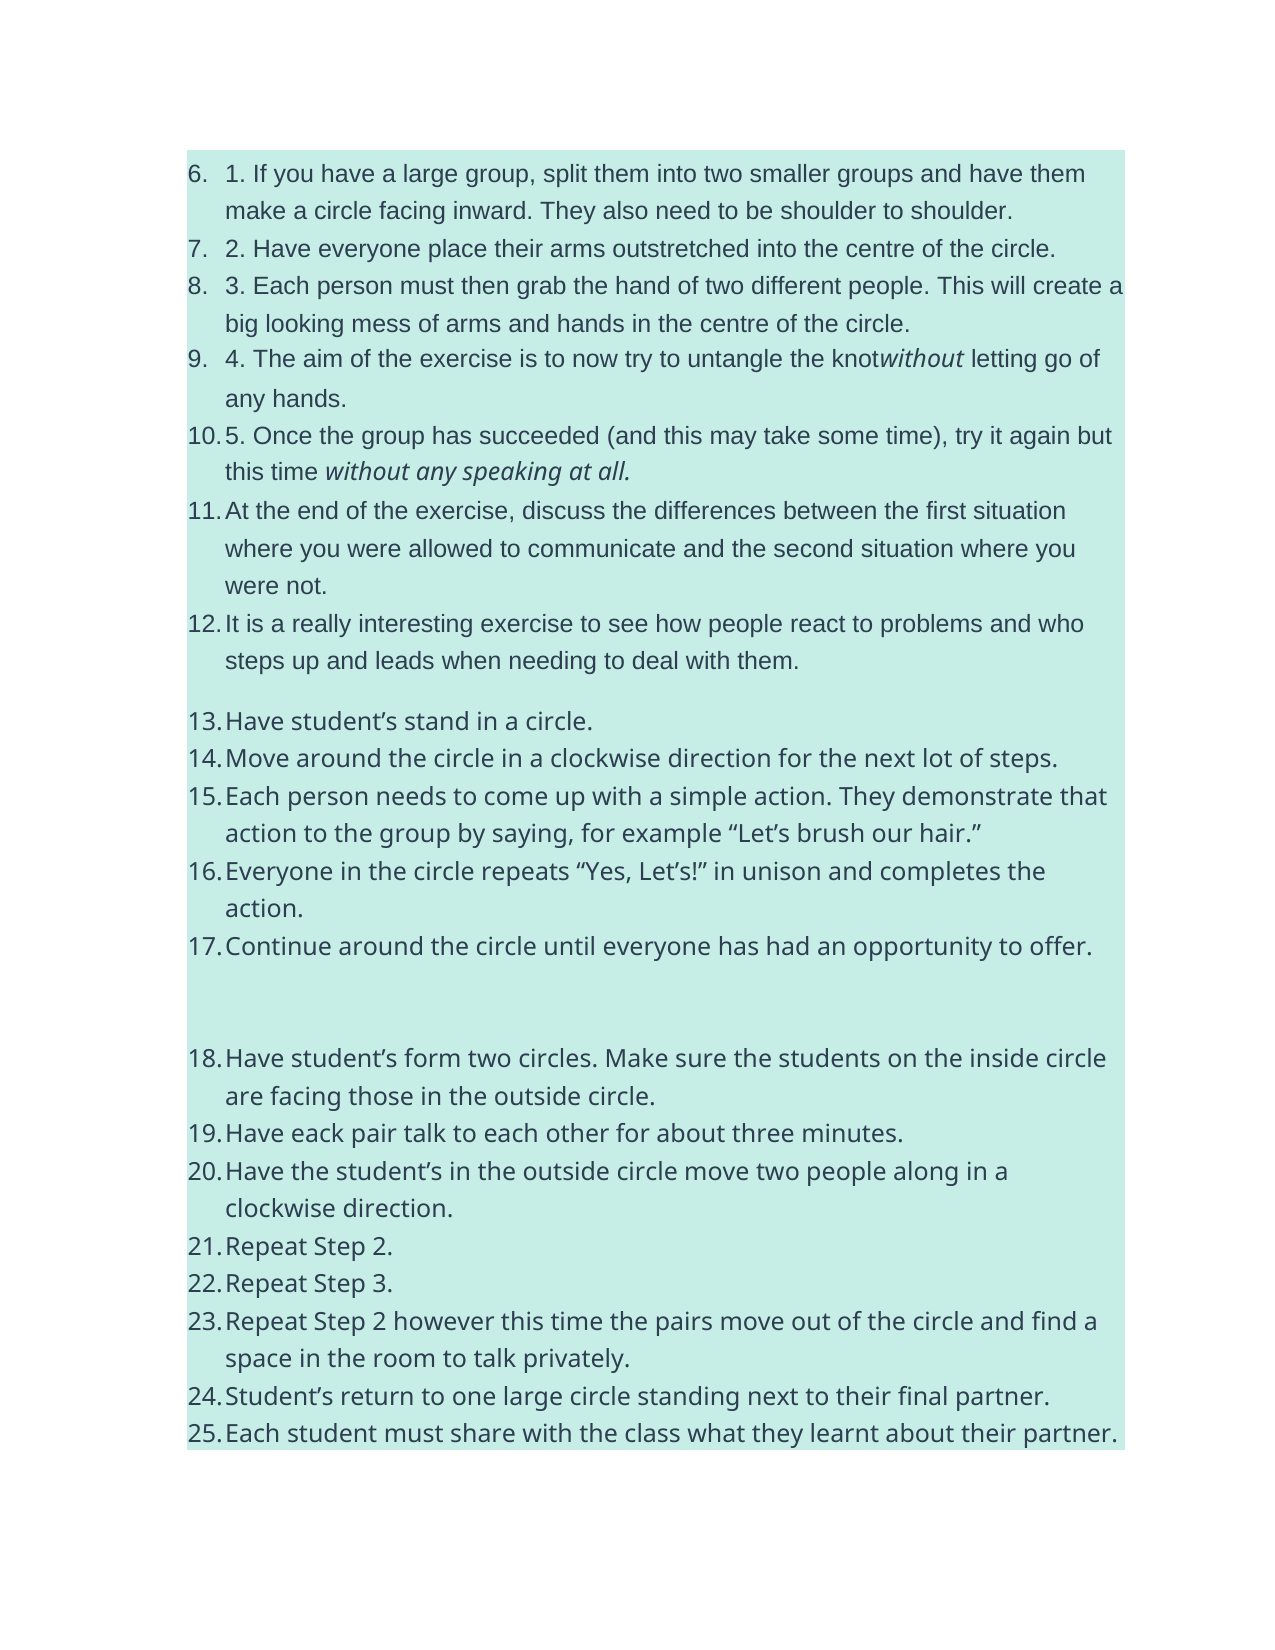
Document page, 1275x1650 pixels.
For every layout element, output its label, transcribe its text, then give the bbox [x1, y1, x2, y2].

list It is a really interesting exercise to see how people react to problems and who steps up and leads when needing to deal with them. [187, 600, 1125, 675]
list Move around the circle in a clockwise direction for the next lot of steps. [187, 737, 1125, 775]
list Repeat Step 2 however this time the pairs move out of the circle and find a space in the room to talk privately. [187, 1300, 1125, 1375]
list Repeat Step 2. [187, 1225, 1125, 1262]
list 5. Once the group has succeeded (and this may take some time), try it again but this time without any speaking at all. [187, 412, 1125, 487]
list 1. If you have a large group, split them into two smaller groups and have them make a circle facing inward. They also need to be shoulder to shoulder. [187, 150, 1125, 225]
list Repeat Step 3. [187, 1262, 1125, 1300]
list 3. Each person must then grab the hand of two different people. This will create a big looking mess of arms and hands in the centre of the circle. [187, 262, 1125, 337]
list At the end of the exercise, discuss the differences between the first situation where you were allowed to communicate and the second situation where you were not. [187, 487, 1125, 600]
list 4. The aim of the exercise is to now try to untangle the knotwithout letting go of any hands. [187, 337, 1125, 412]
list Everyone in the circle repeats “Yes, Let’s!” in unison and completes the action. [187, 850, 1125, 925]
list Have student’s stand in a circle. [187, 700, 1125, 737]
list 2. Have everyone place their arms outstretched into the centre of the circle. [187, 225, 1125, 262]
list Each student must share with the class what they learnt about their partner. [187, 1412, 1125, 1450]
list Each person needs to come up with a simple action. They demonstrate that action to the group by saying, for example “Let’s brush our hair.” [187, 775, 1125, 850]
list Student’s return to one large circle standing next to their final partner. [187, 1375, 1125, 1412]
list Have student’s form two circles. Make sure the students on the inside circle are facing those in the outside circle. [187, 1037, 1125, 1112]
list Have the student’s in the outside circle move two people along in a clockwise direction. [187, 1150, 1125, 1225]
list Have eack pair talk to each other for about three minutes. [187, 1112, 1125, 1150]
list Continue around the circle until everyone has had an opportunity to offer. [187, 925, 1125, 962]
